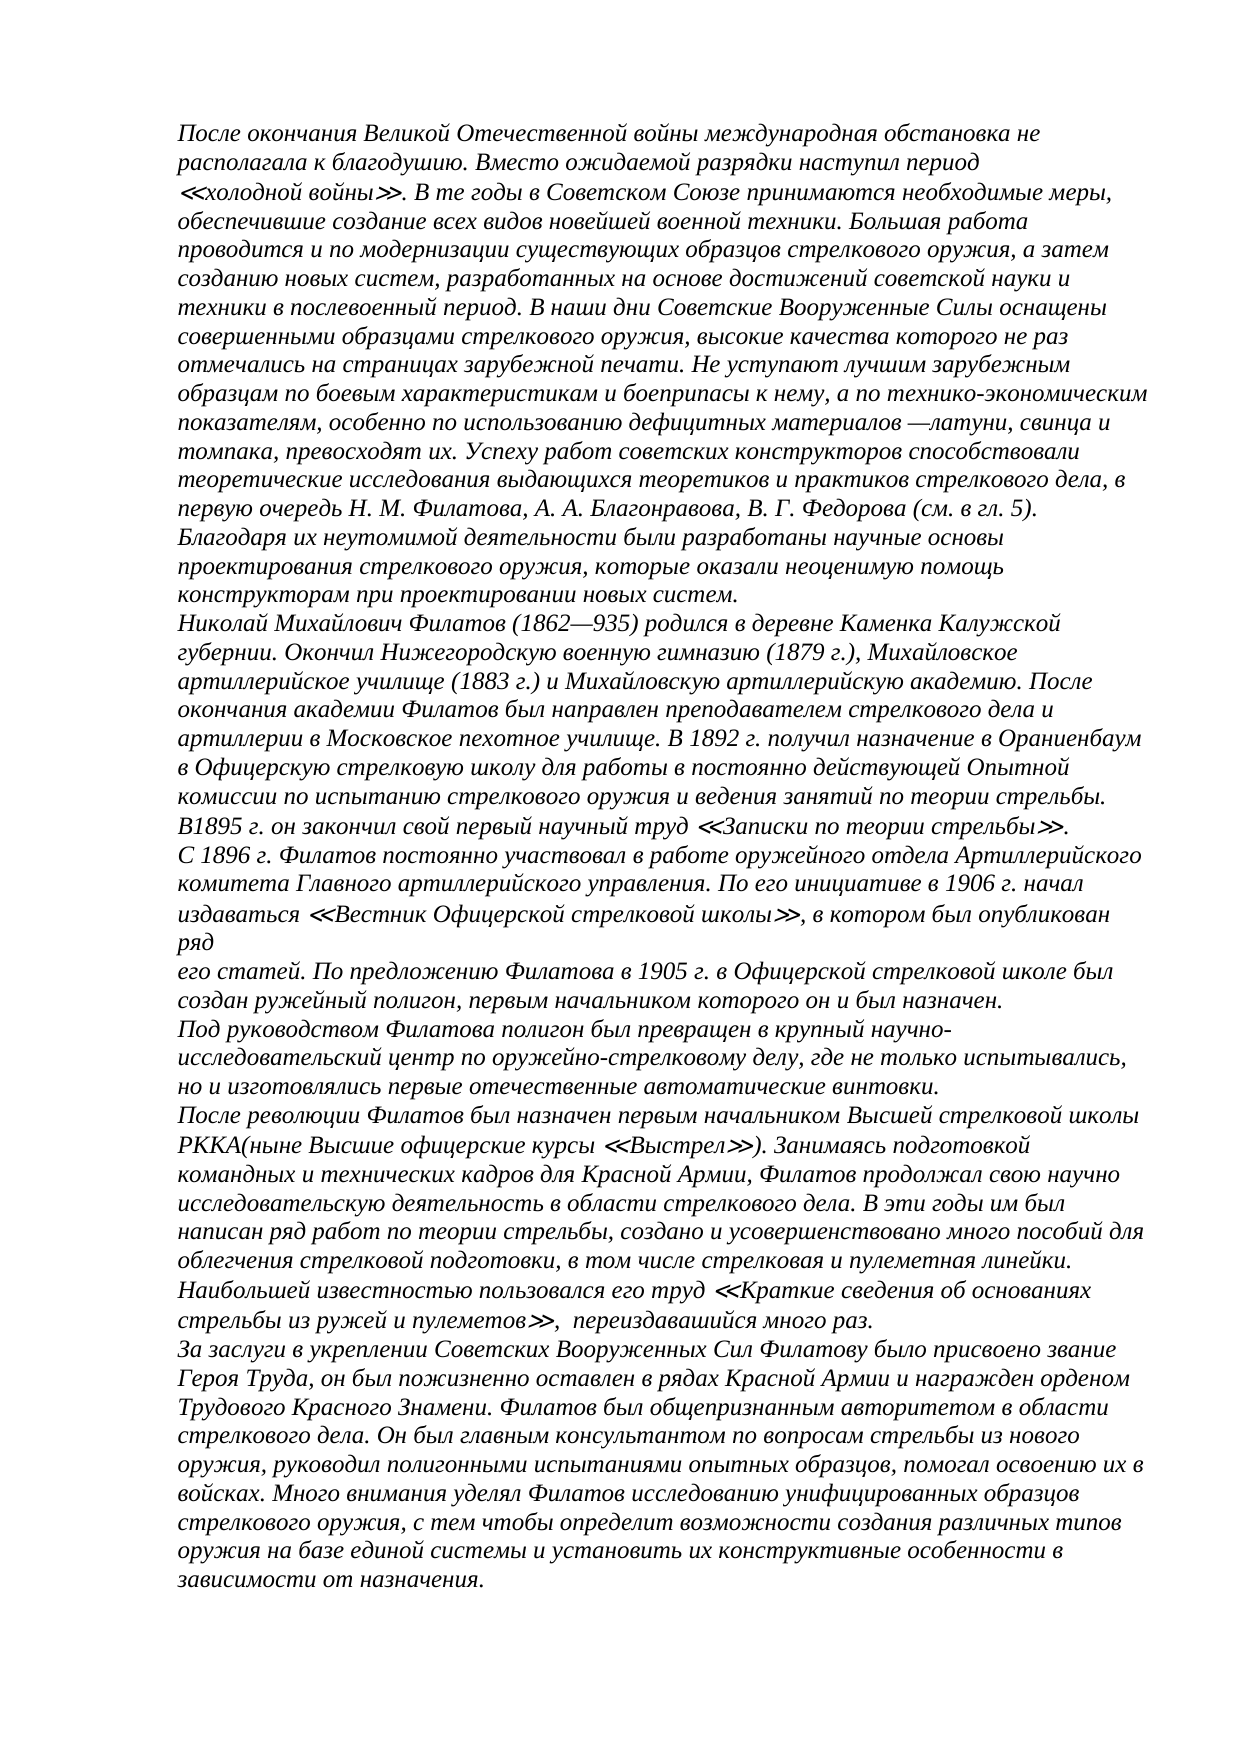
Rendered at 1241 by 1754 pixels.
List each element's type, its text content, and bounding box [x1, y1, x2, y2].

text окончания академии Филатов был направлен преподавателем стрелкового дела и артиллерии в Московское пехотное училище. В 1892 г. получил назначение в Ораниенбаум в Офицерскую стрелковую школу для работы в постоянно действующей Опытной комиссии по испытанию стрелкового оружия и ведения занятий по теории стрельбы. В1895 г. он закончил свой первый научный труд ≪Записки по теории стрельбы≫. [177, 694, 1152, 840]
text После революции Филатов был назначен первым начальником Высшей стрелковой школы РККА(ныне Высшие офицерские курсы ≪Выстрел≫). Занимаясь подготовкой командных и технических кадров для Красной Армии, Филатов продолжал свою научно исследовательскую деятельность в области стрелкового дела. В эти годы им был написан ряд работ по теории стрельбы, создано и усовершенствовано много пособий для облегчения стрелковой подготовки, в том числе стрелковая и пулеметная линейки. [177, 1100, 1152, 1274]
text С 1896 г. Филатов постоянно участвовал в работе оружейного отдела Артиллерийского комитета Главного артиллерийского управления. По его инициативе в 1906 г. начал издаваться ≪Вестник Офицерской стрелковой школы≫, в котором был опубликован ряд [177, 840, 1152, 956]
text Под руководством Филатова полигон был превращен в крупный научно-исследовательский центр по оружейно-стрелковому делу, где не только испытывались, но и изготовлялись первые отечественные автоматические винтовки. [177, 1014, 1152, 1100]
text Николай Михайлович Филатов (1862—935) родился в деревне Каменка Калужской губернии. Окончил Нижегородскую военную гимназию (1879 г.), Михайловское артиллерийское училище (1883 г.) и Михайловскую артиллерийскую академию. После [177, 608, 1152, 694]
text теоретические исследования выдающихся теоретиков и практиков стрелкового дела, в первую очередь Н. М. Филатова, А. А. Благонравова, В. Г. Федорова (см. в гл. 5). [177, 464, 1152, 522]
text После окончания Великой Отечественной войны международная обстановка не располагала к благодушию. Вместо ожидаемой разрядки наступил период [177, 118, 1152, 176]
text совершенными образцами стрелкового оружия, высокие качества которого не раз отмечались на страницах зарубежной печати. Не уступают лучшим зарубежным образцам по боевым характеристикам и боеприпасы к нему, а по технико-экономическим показателям, особенно по использованию дефицитных материалов —латуни, свинца и томпака, превосходят их. Успеху работ советских конструкторов способствовали [177, 321, 1152, 464]
text За заслуги в укреплении Советских Вооруженных Сил Филатову было присвоено звание Героя Труда, он был пожизненно оставлен в рядах Красной Армии и награжден орденом Трудового Красного Знамени. Филатов был общепризнанным авторитетом в области [177, 1334, 1152, 1421]
text ≪холодной войны≫. В те годы в Советском Союзе принимаются необходимые меры, обеспечившие создание всех видов новейшей военной техники. Большая работа проводится и по модернизации существующих образцов стрелкового оружия, а затем созданию новых систем, разработанных на основе достижений советской науки и техники в послевоенный период. В наши дни Советские Вооруженные Силы оснащены [177, 176, 1152, 321]
text стрелкового оружия, с тем чтобы определит возможности создания различных типов оружия на базе единой системы и установить их конструктивные особенности в зависимости от назначения. [177, 1507, 1152, 1593]
text Наибольшей известностью пользовался его труд ≪Краткие сведения об основаниях стрельбы из ружей и пулеметов≫, переиздавашийся много раз. [177, 1274, 1152, 1334]
text стрелкового дела. Он был главным консультантом по вопросам стрельбы из нового оружия, руководил полигонными испытаниями опытных образцов, помогал освоению их в войсках. Много внимания уделял Филатов исследованию унифицированных образцов [177, 1421, 1152, 1507]
text Благодаря их неутомимой деятельности были разработаны научные основы проектирования стрелкового оружия, которые оказали неоценимую помощь конструкторам при проектировании новых систем. [177, 522, 1152, 608]
text его статей. По предложению Филатова в 1905 г. в Офицерской стрелковой школе был создан ружейный полигон, первым начальником которого он и был назначен. [177, 956, 1152, 1014]
